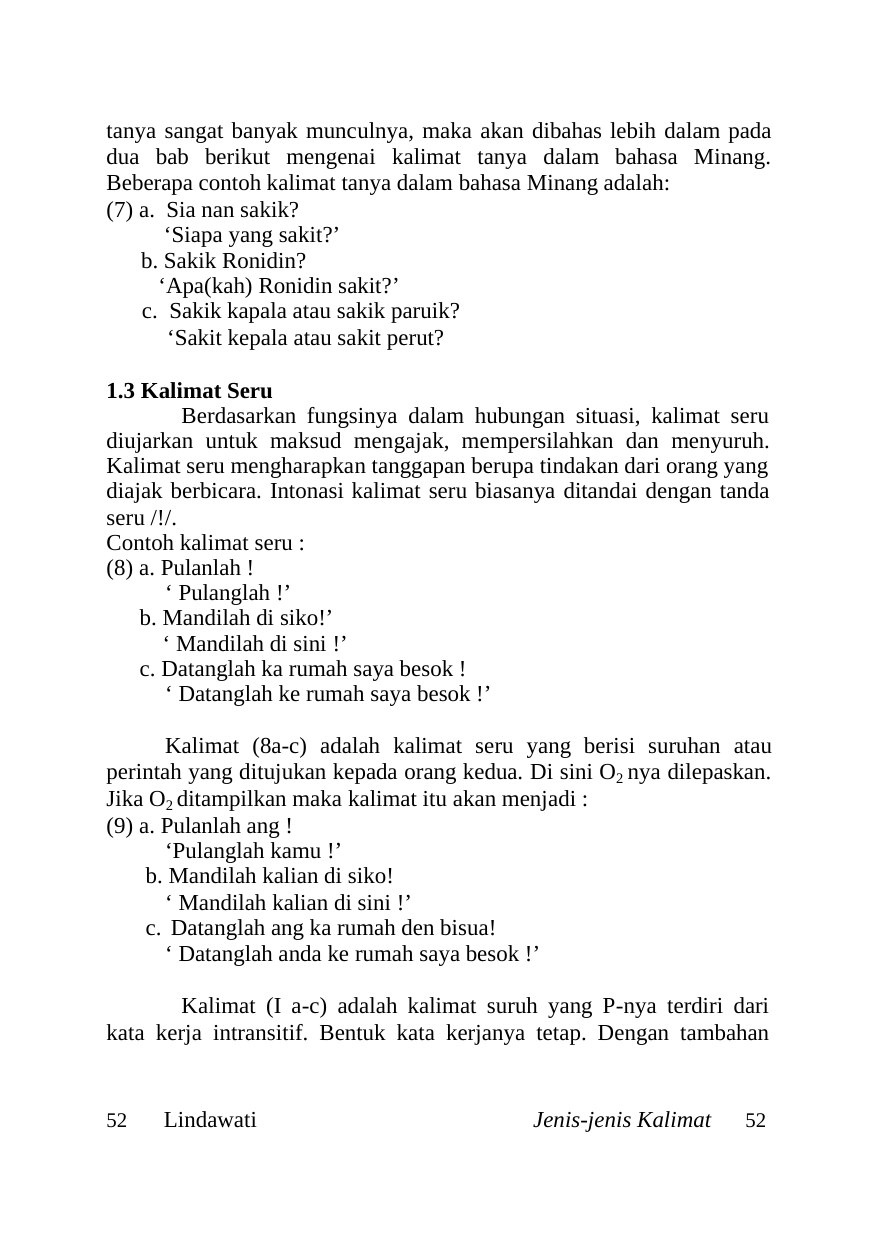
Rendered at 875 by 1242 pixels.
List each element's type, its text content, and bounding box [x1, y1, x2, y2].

text ‘ Datanglah ke rumah saya besok !’ [165, 682, 780, 707]
text ‘ Mandilah di sini !’ [162, 630, 780, 657]
text c. Datanglah ang ka rumah den bisua! [145, 915, 780, 940]
text diajak berbicara. Intonasi kalimat seru biasanya ditandai dengan tanda [106, 478, 771, 503]
text Contoh kalimat seru : (8) a. Pulanlah ! [106, 530, 308, 580]
text ‘Apa(kah) Ronidin sakit?’ [158, 274, 780, 299]
text Kalimat (8a-c) adalah kalimat seru yang berisi suruhan atau perintah yang ditujukan kepada orang kedua. Di sini O2 nya dilepaskan. Jika O2 ditampilkan maka kalimat itu akan menjadi : [106, 733, 772, 813]
text b. Mandilah di siko!’ [139, 605, 780, 630]
text c. Datanglah ka rumah saya besok ! [139, 657, 780, 682]
text (9) a. Pulanlah ang ! [106, 813, 296, 838]
text tanya sangat banyak munculnya, maka akan dibahas lebih dalam pada dua bab berikut mengenai kalimat tanya dalam bahasa Minang. Beberapa contoh kalimat tanya dalam bahasa Minang adalah: [106, 117, 772, 196]
text Berdasarkan fungsinya dalam hubungan situasi, kalimat seru [181, 403, 780, 428]
text seru /!/. [106, 503, 180, 530]
text b. Sakik Ronidin? [141, 247, 780, 274]
text 1.3 Kalimat Seru [106, 377, 276, 403]
text c. Sakik kapala atau sakik paruik? [142, 299, 780, 324]
text ‘Sakit kepala atau sakit perut? [167, 324, 780, 350]
text (7) a. Sia nan sakik? [106, 196, 302, 222]
text Kalimat (I a-c) adalah kalimat suruh yang P-nya terdiri dari kata kerja intransitif. Bentuk kata kerjanya tetap. Dengan tambahan [106, 993, 772, 1045]
text ‘ Mandilah kalian di sini !’ [165, 888, 780, 915]
text ‘Pulanglah kamu !’ [165, 838, 780, 863]
text ‘Siapa yang sakit?’ [164, 222, 780, 247]
text ‘ Datanglah anda ke rumah saya besok !’ [165, 940, 780, 966]
text b. Mandilah kalian di siko! [145, 863, 780, 888]
text diujarkan untuk maksud mengajak, mempersilahkan dan menyuruh. Kalimat seru mengharapkan tanggapan berupa tindakan dari orang yang [106, 428, 771, 478]
text ‘ Pulanglah !’ [165, 580, 780, 605]
